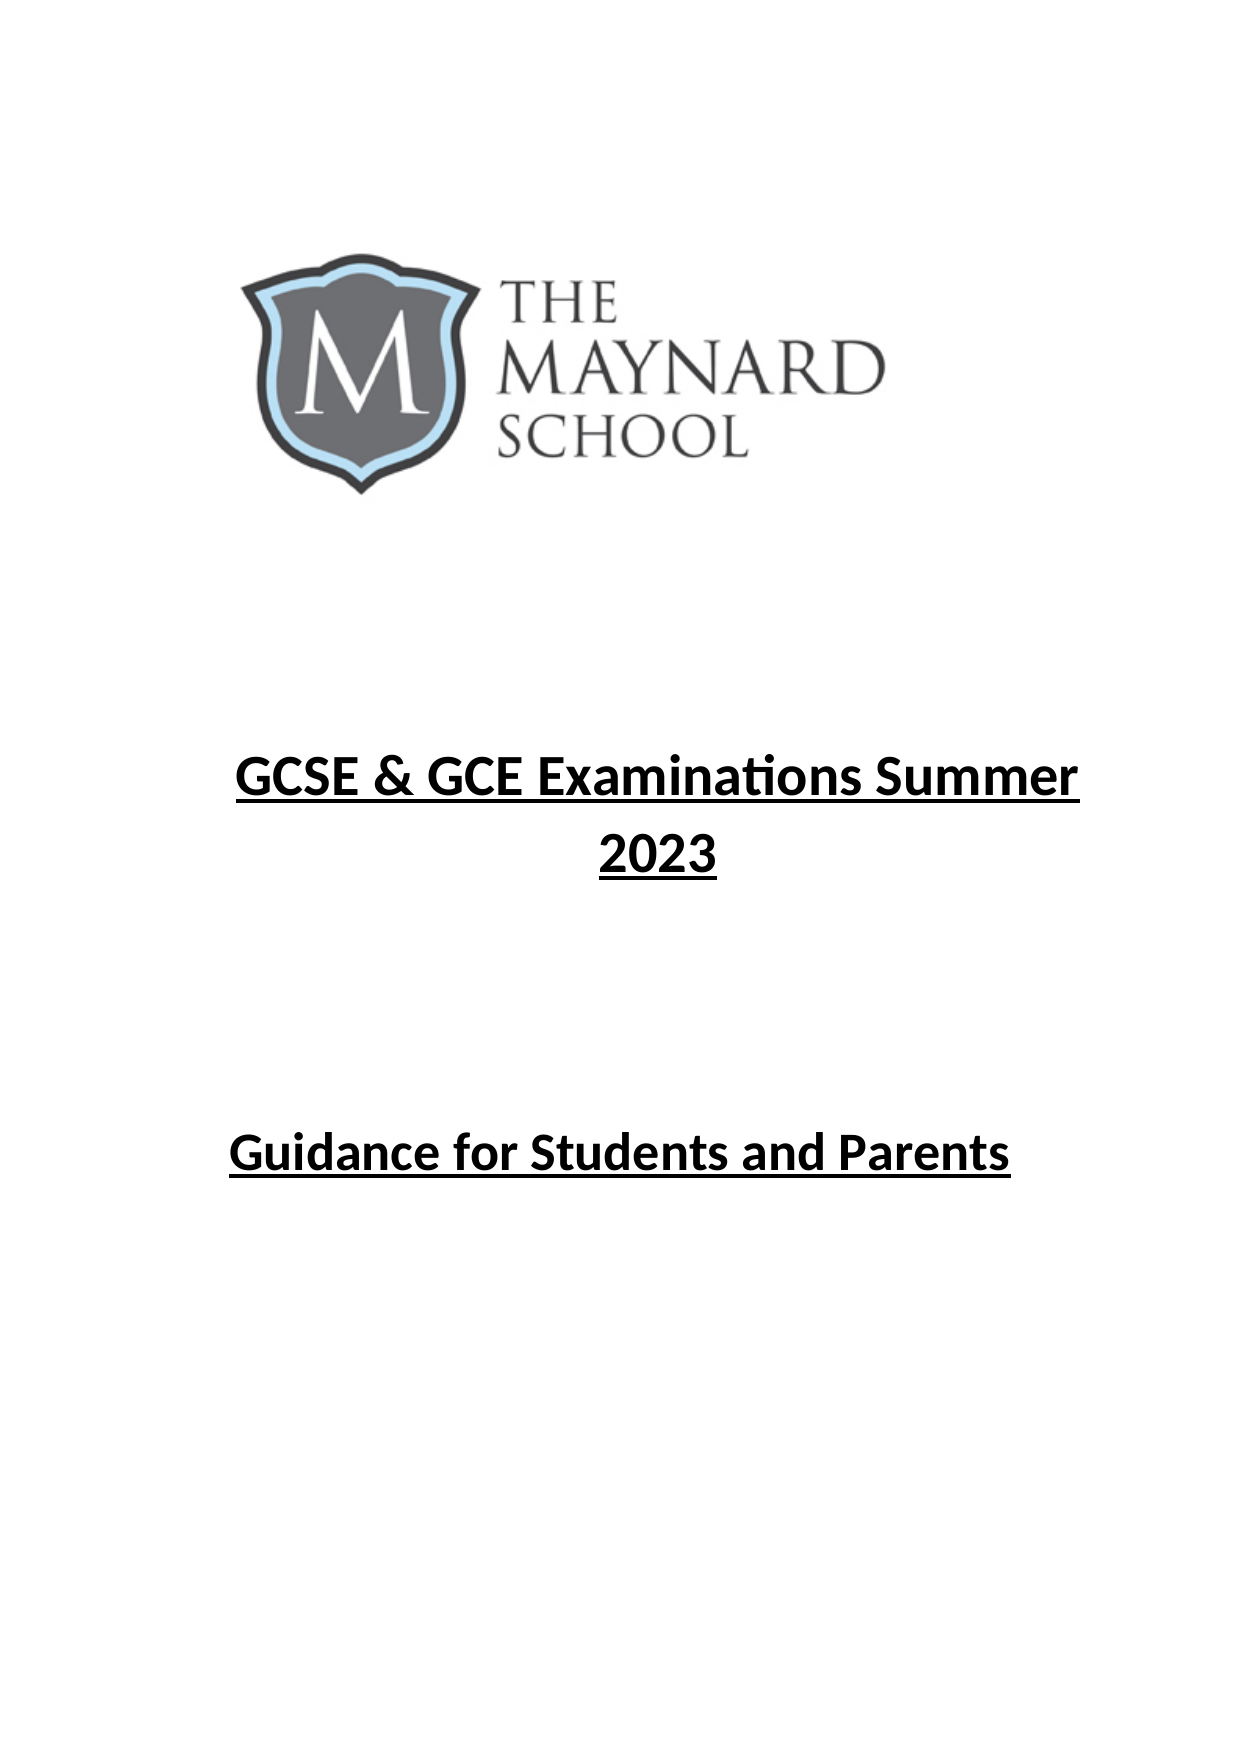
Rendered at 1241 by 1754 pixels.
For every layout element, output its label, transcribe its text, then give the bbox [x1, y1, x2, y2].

text Guidance for Students and Parents [150, 1118, 1090, 1184]
picture [225, 243, 901, 506]
list GCSE & GCE Examinations Summer 2023 [225, 739, 1090, 887]
